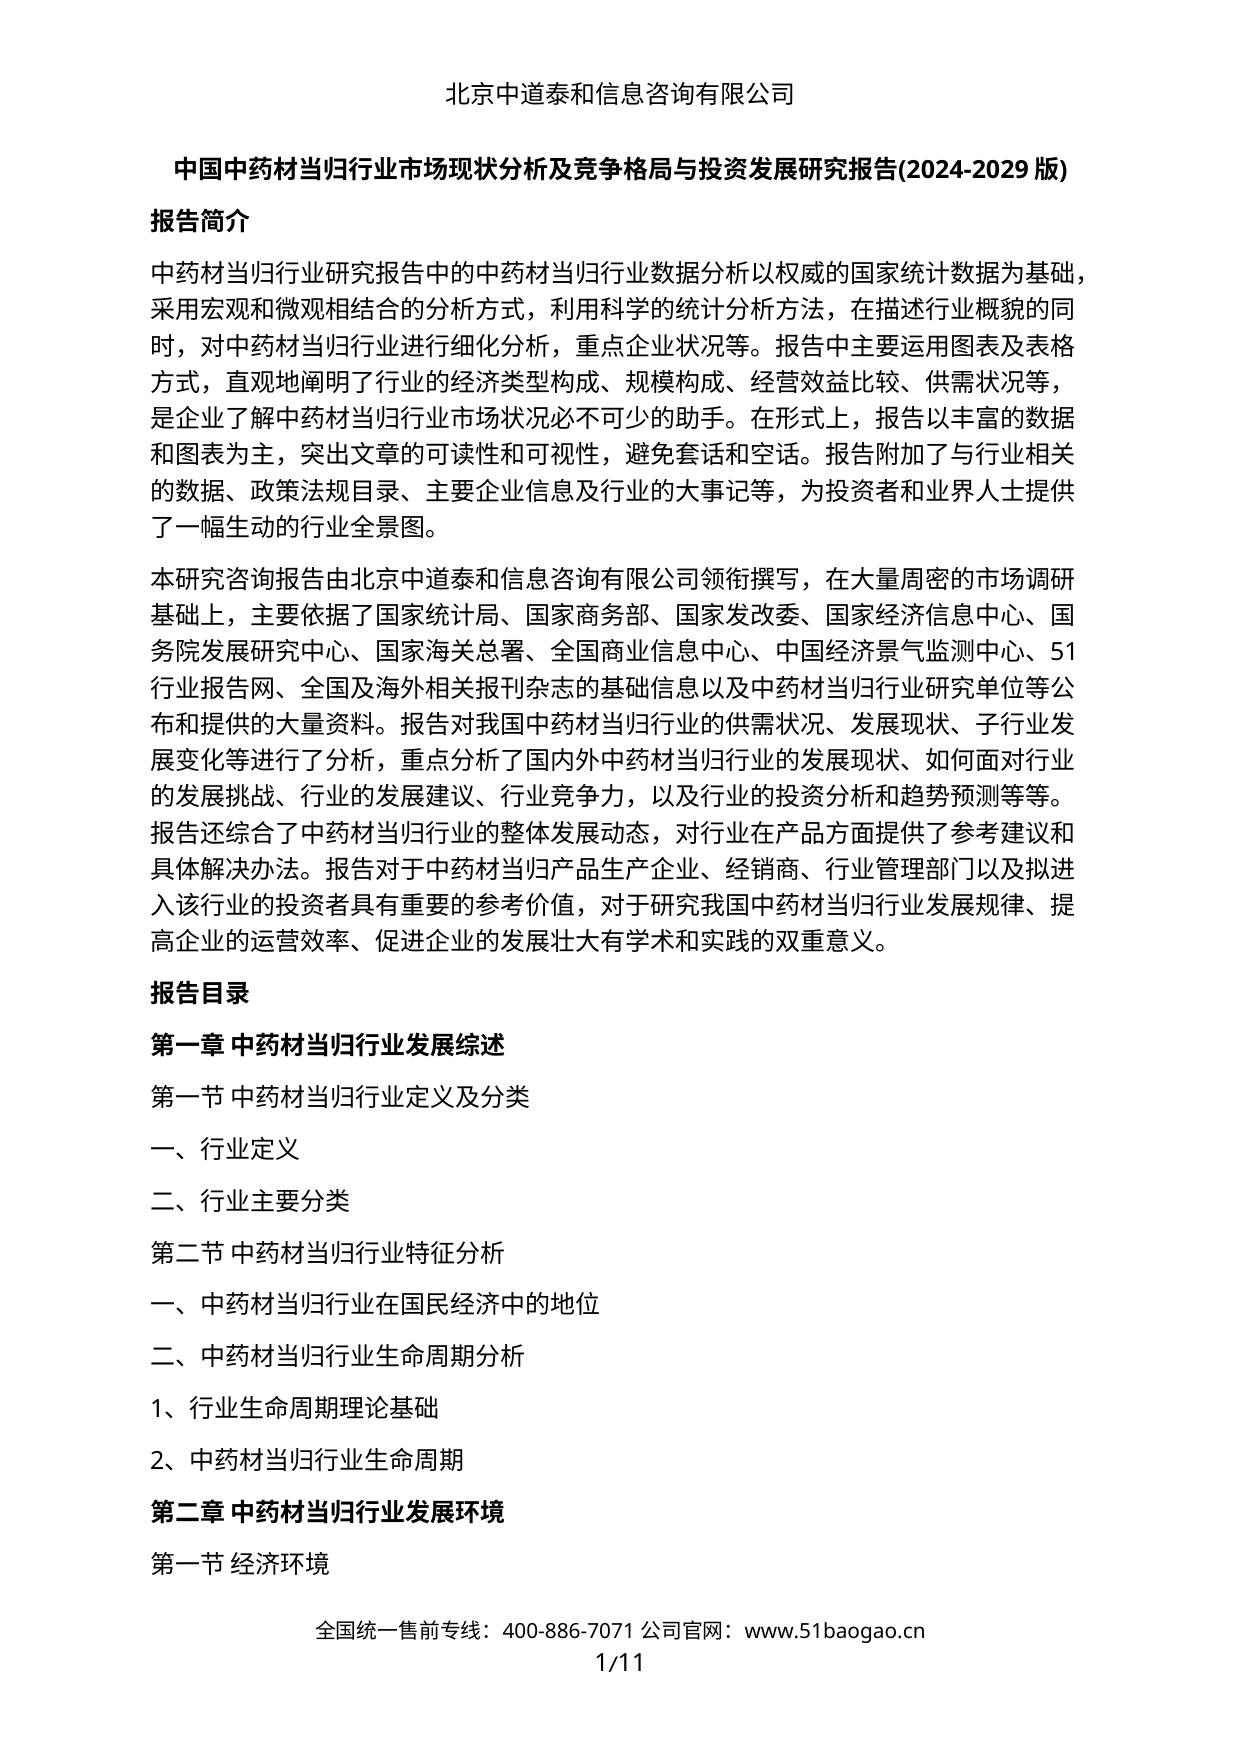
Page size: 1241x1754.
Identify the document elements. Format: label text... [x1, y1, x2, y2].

text 第一节 中药材当归行业定义及分类 [150, 1077, 1090, 1114]
text 报告目录 [150, 974, 1090, 1010]
text 2、中药材当归行业生命周期 [150, 1441, 1090, 1477]
text 第二节 中药材当归行业特征分析 [150, 1233, 1090, 1269]
text 一、中药材当归行业在国民经济中的地位 [150, 1285, 1090, 1321]
text 本研究咨询报告由北京中道泰和信息咨询有限公司领衔撰写，在大量周密的市场调研基础上，主要依据了国家统计局、国家商务部、国家发改委、国家经济信息中心、国务院发展研究中心、国家海关总署、全国商业信息中心、中国经济景气监测中心、51行业报告网、全国及海外相关报刊杂志的基础信息以及中药材当归行业研究单位等公布和提供的大量资料。报告对我国中药材当归行业的供需状况、发展现状、子行业发展变化等进行了分析，重点分析了国内外中药材当归行业的发展现状、如何面对行业的发展挑战、行业的发展建议、行业竞争力，以及行业的投资分析和趋势预测等等。报告还综合了中药材当归行业的整体发展动态，对行业在产品方面提供了参考建议和具体解决办法。报告对于中药材当归产品生产企业、经销商、行业管理部门以及拟进入该行业的投资者具有重要的参考价值，对于研究我国中药材当归行业发展规律、提高企业的运营效率、促进企业的发展壮大有学术和实践的双重意义。 [150, 559, 1090, 958]
text 二、中药材当归行业生命周期分析 [150, 1337, 1090, 1373]
text 1、行业生命周期理论基础 [150, 1389, 1090, 1425]
text 第一节 经济环境 [150, 1544, 1090, 1581]
text 报告简介 [150, 202, 1090, 238]
text 第二章 中药材当归行业发展环境 [150, 1492, 1090, 1529]
text 中国中药材当归行业市场现状分析及竞争格局与投资发展研究报告(2024-2029版) [150, 150, 1090, 186]
text 第一章 中药材当归行业发展综述 [150, 1026, 1090, 1062]
text 中药材当归行业研究报告中的中药材当归行业数据分析以权威的国家统计数据为基础，采用宏观和微观相结合的分析方式，利用科学的统计分析方法，在描述行业概貌的同时，对中药材当归行业进行细化分析，重点企业状况等。报告中主要运用图表及表格方式，直观地阐明了行业的经济类型构成、规模构成、经营效益比较、供需状况等，是企业了解中药材当归行业市场状况必不可少的助手。在形式上，报告以丰富的数据和图表为主，突出文章的可读性和可视性，避免套话和空话。报告附加了与行业相关的数据、政策法规目录、主要企业信息及行业的大事记等，为投资者和业界人士提供了一幅生动的行业全景图。 [150, 254, 1090, 544]
text 二、行业主要分类 [150, 1181, 1090, 1217]
text 一、行业定义 [150, 1129, 1090, 1166]
